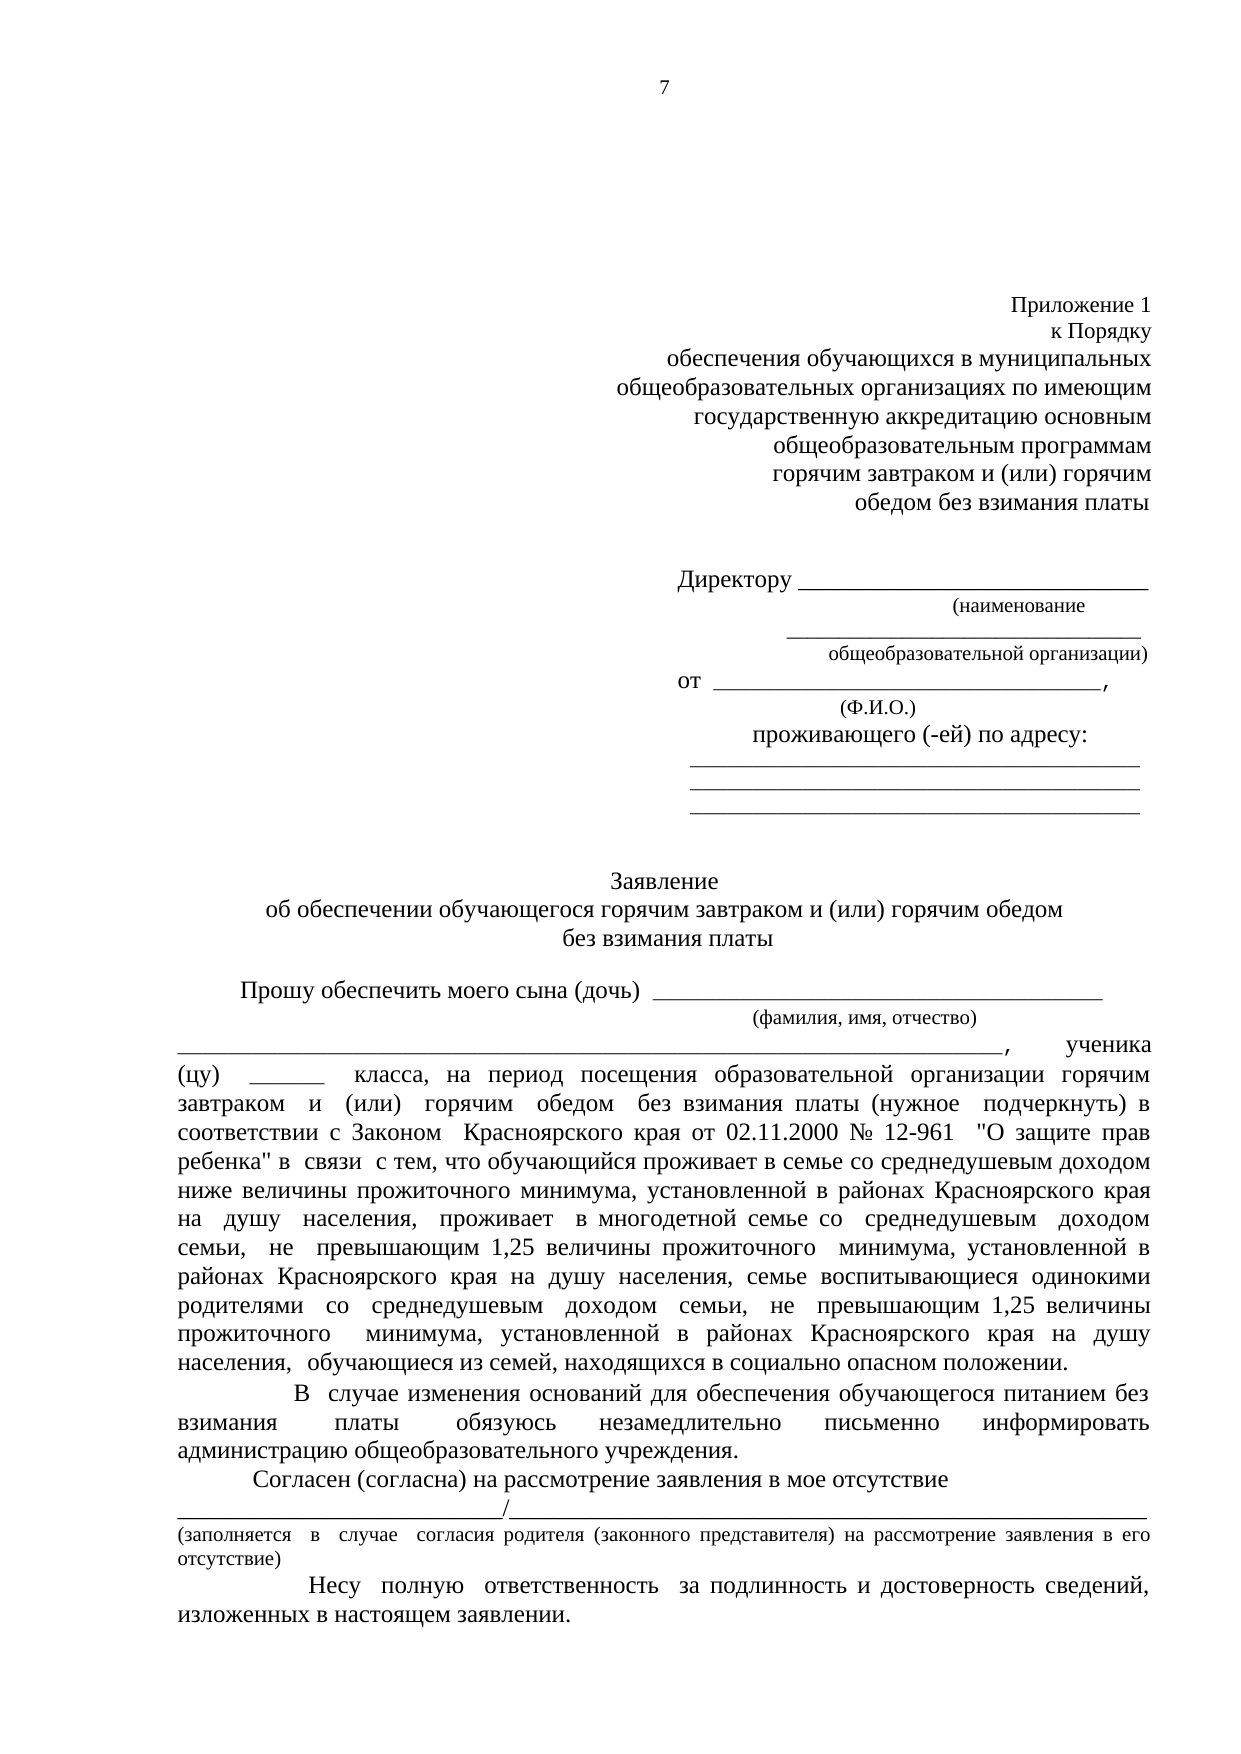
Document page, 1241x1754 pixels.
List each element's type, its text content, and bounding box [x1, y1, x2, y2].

text общеобразовательных организациях по имеющим [177, 372, 1152, 401]
text обедом без взимания платы [177, 487, 1152, 516]
text от _______________________________, [177, 665, 1152, 695]
text Приложение 1 [177, 291, 1152, 317]
text горячим завтраком и (или) горячим [177, 458, 1152, 487]
text (заполняется в случае согласия родителя (законного представителя) на рассмотрение заявления в его отсутствие) [177, 1522, 1152, 1570]
text без взимания платы [177, 923, 1152, 952]
text Несу полную ответственность за подлинность и достоверность сведений, изложенных в настоящем заявлении. [177, 1570, 1152, 1627]
text __________________________/___________________________________________________ [177, 1493, 1152, 1522]
text проживающего (-ей) по адресу: [177, 719, 1152, 747]
text Директору ____________________________ [177, 564, 1152, 593]
text ____________________________________ [177, 771, 1152, 795]
text общеобразовательным программам [177, 430, 1152, 458]
text Прошу обеспечить моего сына (дочь) ____________________________________ [177, 976, 1152, 1005]
text об обеспечении обучающегося горячим завтраком и (или) горячим обедом [177, 894, 1152, 923]
text В случае изменения оснований для обеспечения обучающегося питанием без взимания платы обязуюсь незамедлительно письменно информировать администрацию общеобразовательного учреждения. [177, 1378, 1152, 1464]
text обеспечения обучающихся в муниципальных [177, 343, 1152, 372]
text общеобразовательной организации) [177, 641, 1152, 665]
text Заявление [177, 866, 1152, 894]
text __________________________________________________________________, ученика (цу) ______ класса, на период посещения образовательной организации горячим завтраком и (или) горячим обедом без взимания платы (нужное подчеркнуть) в соответствии с Законом Красноярского края от 02.11.2000 № 12-961 "О защите прав ребенка" в связи с тем, что обучающийся проживает в семье со среднедушевым доходом ниже величины прожиточного минимума, установленной в районах Красноярского края на душу населения, проживает в многодетной семье со среднедушевым доходом семьи, не превышающим 1,25 величины прожиточного минимума, установленной в районах Красноярского края на душу населения, семье воспитывающиеся одинокими родителями со среднедушевым доходом семьи, не превышающим 1,25 величины прожиточного минимума, установленной в районах Красноярского края на душу населения, обучающиеся из семей, находящихся в социально опасном положении. [177, 1029, 1152, 1378]
text ____________________________________ [177, 747, 1152, 771]
text (Ф.И.О.) [177, 695, 1152, 719]
text государственную аккредитацию основным [177, 401, 1152, 430]
text (наименование [177, 593, 1152, 617]
text __________________________________ [177, 617, 1152, 641]
text Согласен (согласна) на рассмотрение заявления в мое отсутствие [177, 1464, 1152, 1493]
text (фамилия, имя, отчество) [177, 1005, 1152, 1029]
text к Порядку [177, 317, 1152, 343]
text ____________________________________ [177, 795, 1152, 818]
